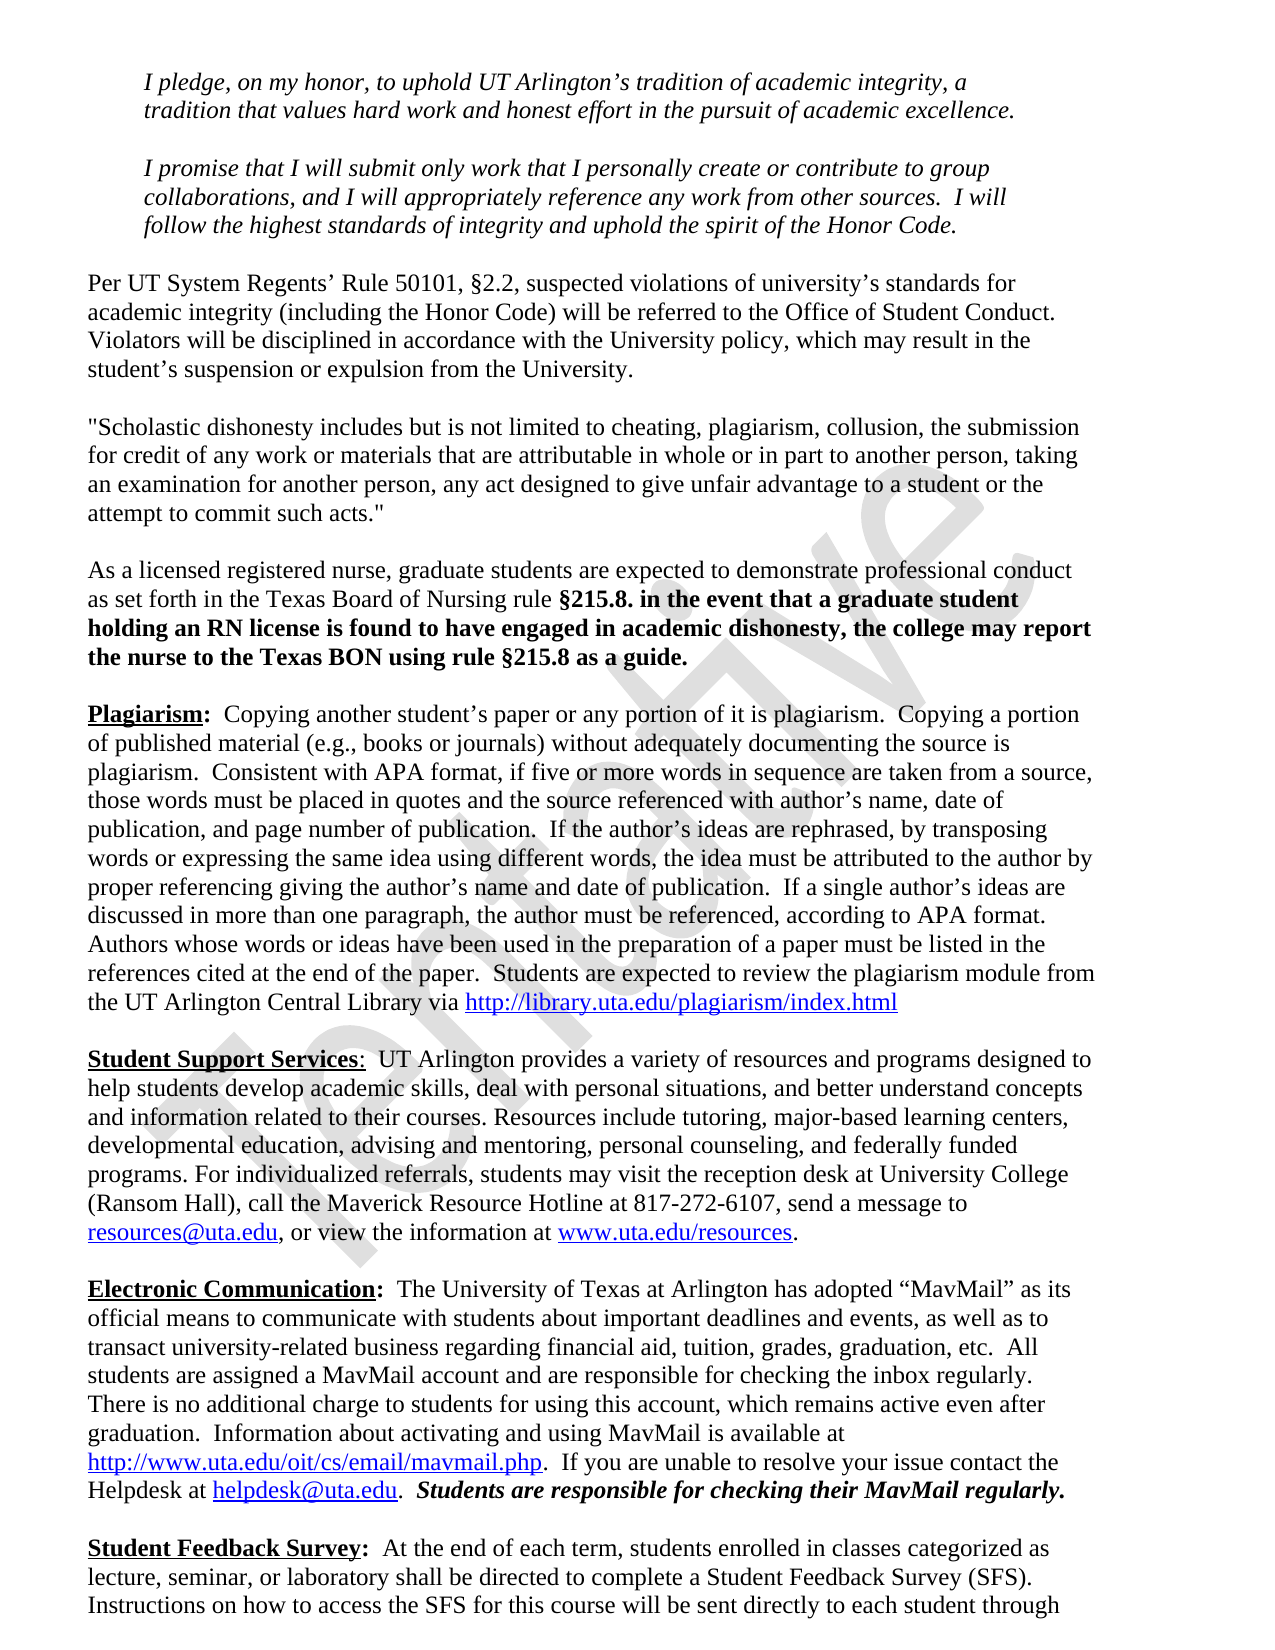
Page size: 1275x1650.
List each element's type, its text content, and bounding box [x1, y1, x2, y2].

text Student Support Services: UT Arlington provides a variety of resources and programs designed to help students develop academic skills, deal with personal situations, and better understand concepts and information related to their courses. Resources include tutoring, major-based learning centers, developmental education, advising and mentoring, personal counseling, and federally funded programs. For individualized referrals, students may visit the reception desk at University College (Ransom Hall), call the Maverick Resource Hotline at 817-272-6107, send a message to resources@uta.edu, or view the information at www.uta.edu/resources. [87, 1044, 1096, 1245]
text Per UT System Regents’ Rule 50101, §2.2, suspected violations of university’s standards for academic integrity (including the Honor Code) will be referred to the Office of Student Conduct. Violators will be disciplined in accordance with the University policy, which may result in the student’s suspension or expulsion from the University. [87, 268, 1096, 383]
text Electronic Communication: The University of Texas at Arlington has adopted “MavMail” as its official means to communicate with students about important deadlines and events, as well as to transact university-related business regarding financial aid, tuition, grades, graduation, etc. All students are assigned a MavMail account and are responsible for checking the inbox regularly. There is no additional charge to students for using this account, which remains active even after graduation. Information about activating and using MavMail is available at http://www.uta.edu/oit/cs/email/mavmail.php. If you are unable to resolve your issue contact the Helpdesk at helpdesk@uta.edu. Students are responsible for checking their MavMail regularly. [87, 1274, 1096, 1504]
text "Scholastic dishonesty includes but is not limited to cheating, plagiarism, collusion, the submission for credit of any work or materials that are attributable in whole or in part to another person, taking an examination for another person, any act designed to give unfair advantage to a student or the attempt to commit such acts." [87, 412, 1096, 527]
text As a licensed registered nurse, graduate students are expected to demonstrate professional conduct as set forth in the Texas Board of Nursing rule §215.8. in the event that a graduate student holding an RN license is found to have engaged in academic dishonesty, the college may report the nurse to the Texas BON using rule §215.8 as a guide. [87, 555, 1096, 670]
text I promise that I will submit only work that I personally create or contribute to group collaborations, and I will appropriately reference any work from other sources. I will follow the highest standards of integrity and uphold the spirit of the Honor Code. [144, 153, 1021, 239]
text I pledge, on my honor, to uphold UT Arlington’s tradition of academic integrity, a tradition that values hard work and honest effort in the pursuit of academic excellence. [144, 67, 1021, 124]
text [87, 1533, 1096, 1619]
text Plagiarism: Copying another student’s paper or any portion of it is plagiarism. Copying a portion of published material (e.g., books or journals) without adequately documenting the source is plagiarism. Consistent with APA format, if five or more words in sequence are taken from a source, those words must be placed in quotes and the source referenced with author’s name, date of publication, and page number of publication. If the author’s ideas are rephrased, by transposing words or expressing the same idea using different words, the idea must be attributed to the author by proper referencing giving the author’s name and date of publication. If a single author’s ideas are discussed in more than one paragraph, the author must be referenced, according to APA format. Authors whose words or ideas have been used in the preparation of a paper must be listed in the references cited at the end of the paper. Students are expected to review the plagiarism module from the UT Arlington Central Library via http://library.uta.edu/plagiarism/index.html [87, 699, 1096, 1015]
